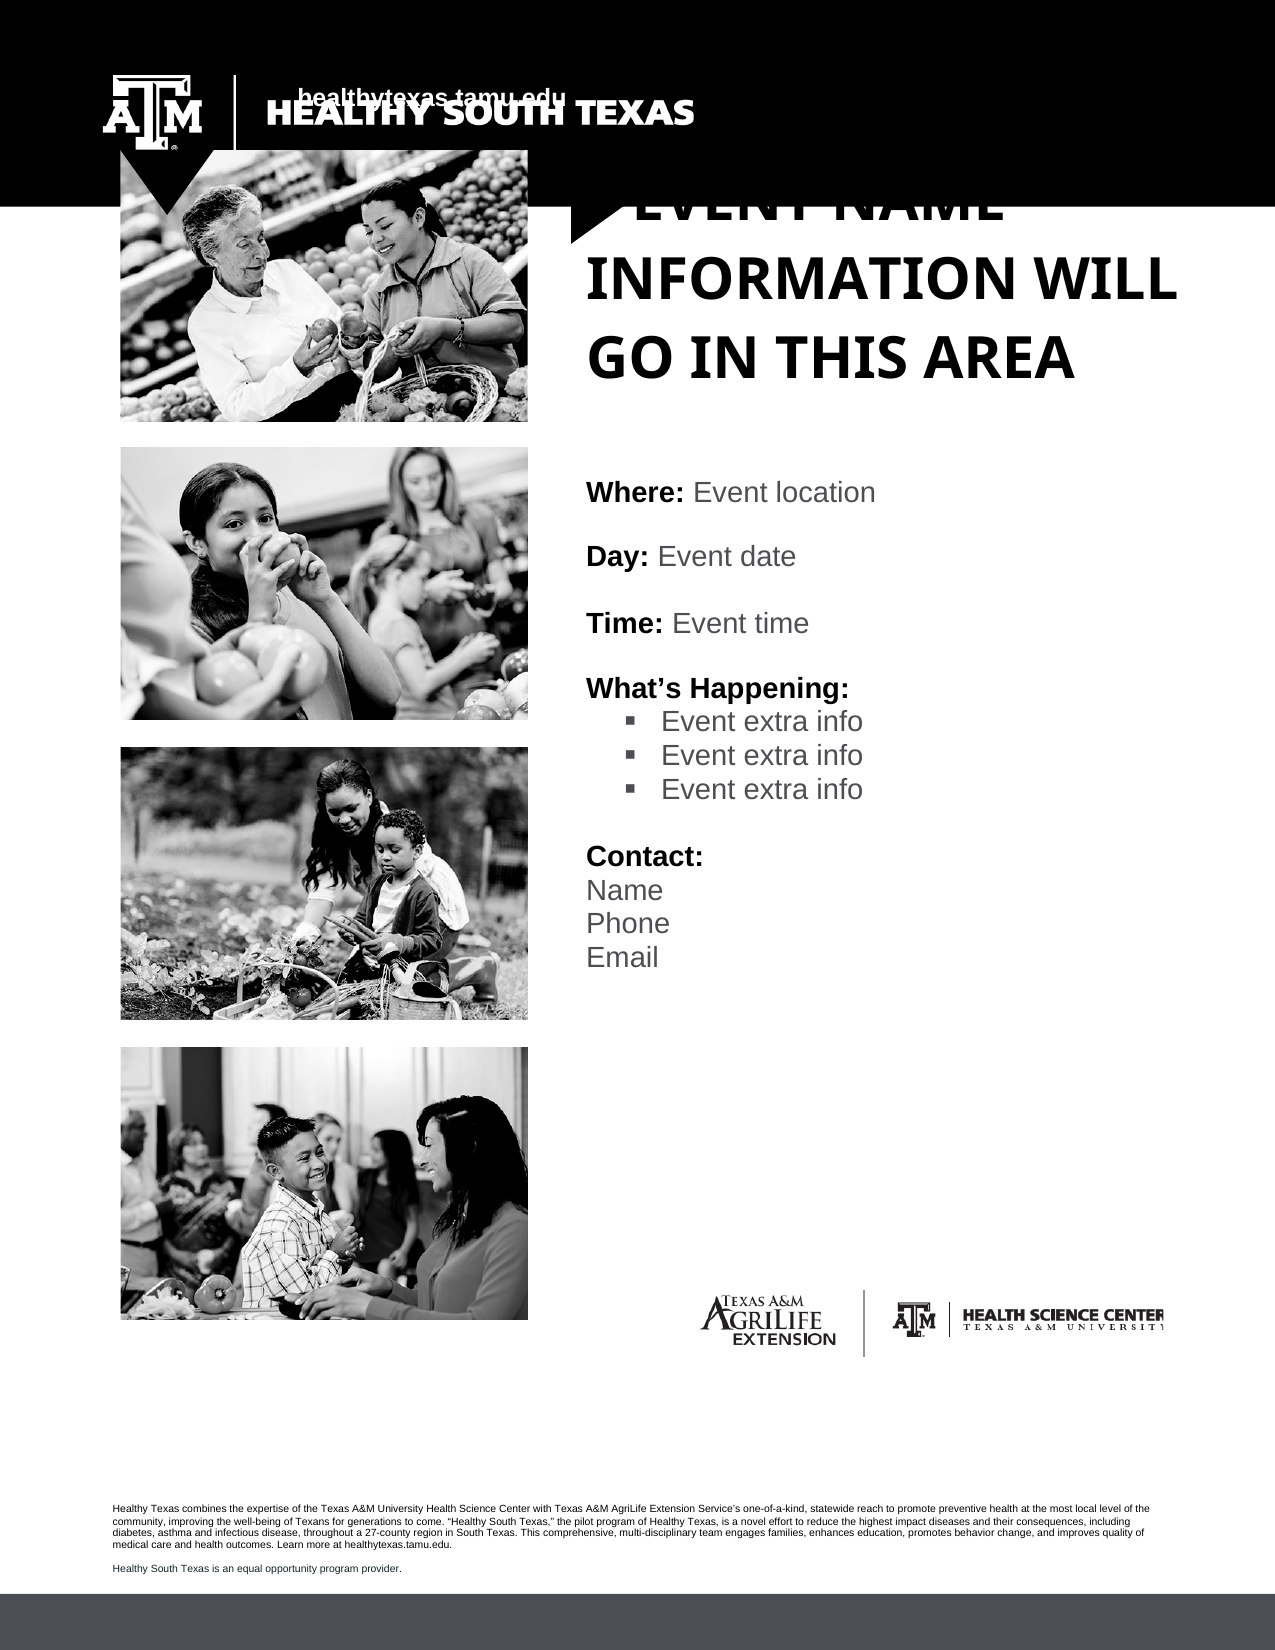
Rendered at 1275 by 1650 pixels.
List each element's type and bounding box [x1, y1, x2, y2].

picture [102, 75, 694, 151]
